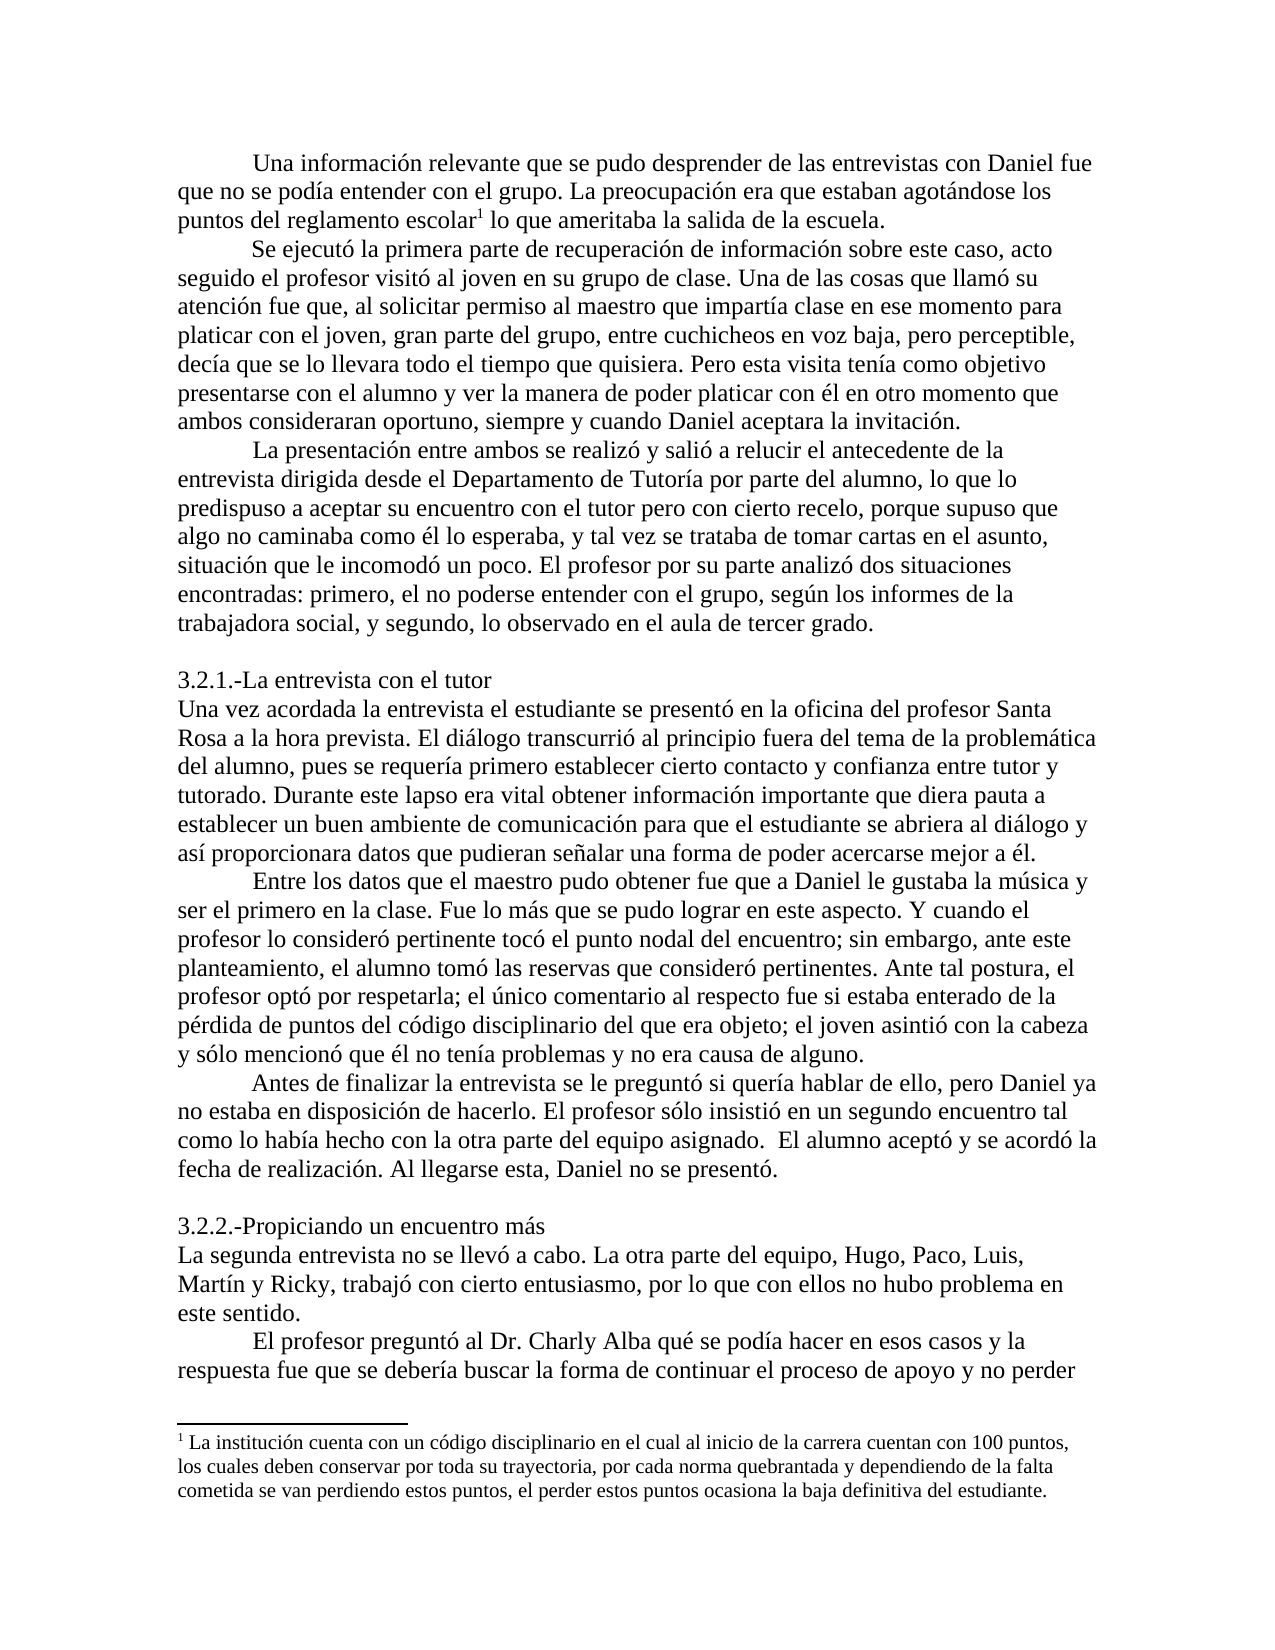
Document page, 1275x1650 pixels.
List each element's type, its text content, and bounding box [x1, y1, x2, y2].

text Entre los datos que el maestro pudo obtener fue que a Daniel le gustaba la música y ser el primero en la clase. Fue lo más que se pudo lograr en este aspecto. Y cuando el profesor lo consideró pertinente tocó el punto nodal del encuentro; sin embargo, ante este planteamiento, el alumno tomó las reservas que consideró pertinentes. Ante tal postura, el profesor optó por respetarla; el único comentario al respecto fue si estaba enterado de la pérdida de puntos del código disciplinario del que era objeto; el joven asintió con la cabeza y sólo mencionó que él no tenía problemas y no era causa de alguno. [177, 866, 1098, 1068]
text La segunda entrevista no se llevó a cabo. La otra parte del equipo, Hugo, Paco, Luis, Martín y Ricky, trabajó con cierto entusiasmo, por lo que con ellos no hubo problema en este sentido. [177, 1240, 1098, 1326]
text 3.2.1.-La entrevista con el tutor [177, 665, 1098, 694]
text 3.2.2.-Propiciando un encuentro más [177, 1211, 1098, 1240]
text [177, 1326, 1098, 1384]
text Antes de finalizar la entrevista se le preguntó si quería hablar de ello, pero Daniel ya no estaba en disposición de hacerlo. El profesor sólo insistió en un segundo encuentro tal como lo había hecho con la otra parte del equipo asignado. El alumno aceptó y se acordó la fecha de realización. Al llegarse esta, Daniel no se presentó. [177, 1068, 1098, 1183]
text Se ejecutó la primera parte de recuperación de información sobre este caso, acto seguido el profesor visitó al joven en su grupo de clase. Una de las cosas que llamó su atención fue que, al solicitar permiso al maestro que impartía clase en ese momento para platicar con el joven, gran parte del grupo, entre cuchicheos en voz baja, pero perceptible, decía que se lo llevara todo el tiempo que quisiera. Pero esta visita tenía como objetivo presentarse con el alumno y ver la manera de poder platicar con él en otro momento que ambos consideraran oportuno, siempre y cuando Daniel aceptara la invitación. [177, 234, 1098, 435]
text Una vez acordada la entrevista el estudiante se presentó en la oficina del profesor Santa Rosa a la hora prevista. El diálogo transcurrió al principio fuera del tema de la problemática del alumno, pues se requería primero establecer cierto contacto y confianza entre tutor y tutorado. Durante este lapso era vital obtener información importante que diera pauta a establecer un buen ambiente de comunicación para que el estudiante se abriera al diálogo y así proporcionara datos que pudieran señalar una forma de poder acercarse mejor a él. [177, 694, 1098, 866]
text La presentación entre ambos se realizó y salió a relucir el antecedente de la entrevista dirigida desde el Departamento de Tutoría por parte del alumno, lo que lo predispuso a aceptar su encuentro con el tutor pero con cierto recelo, porque supuso que algo no caminaba como él lo esperaba, y tal vez se trataba de tomar cartas en el asunto, situación que le incomodó un poco. El profesor por su parte analizó dos situaciones encontradas: primero, el no poderse entender con el grupo, según los informes de la trabajadora social, y segundo, lo observado en el aula de tercer grado. [177, 435, 1098, 636]
text Una información relevante que se pudo desprender de las entrevistas con Daniel fue que no se podía entender con el grupo. La preocupación era que estaban agotándose los puntos del reglamento escolar lo que ameritaba la salida de la escuela. [177, 148, 1098, 234]
